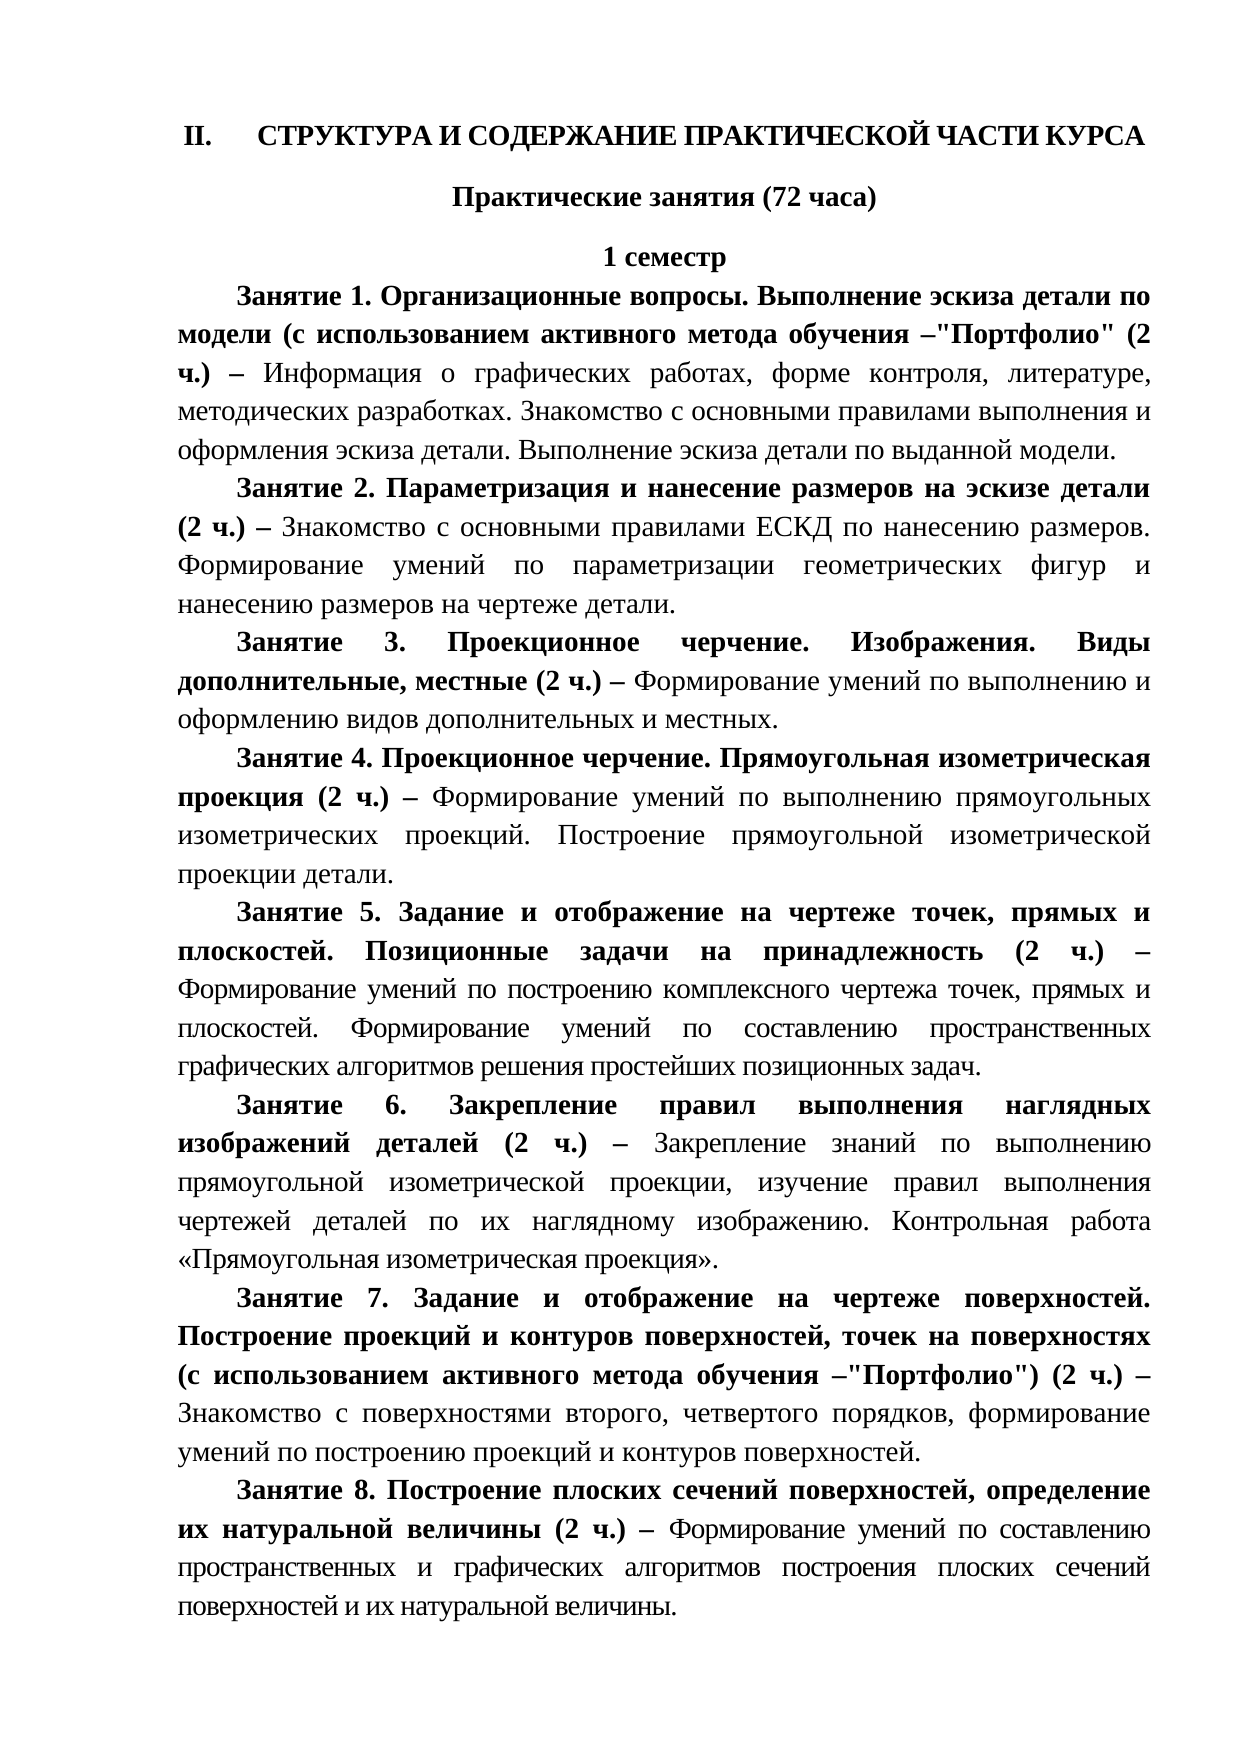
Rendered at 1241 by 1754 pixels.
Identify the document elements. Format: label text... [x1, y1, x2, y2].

text Занятие 3. Проекционное черчение. Изображения. Виды дополнительные, местные (2 ч.) – Формирование умений по выполнению и оформлению видов дополнительных и местных. [177, 624, 1152, 735]
text Занятие 8. Построение плоских сечений поверхностей, определение их натуральной величины (2 ч.) – Формирование умений по составлению пространственных и графических алгоритмов построения плоских сечений поверхностей и их натуральной величины. [177, 1472, 1152, 1622]
text Занятие 1. Организационные вопросы. Выполнение эскиза детали по модели (с использованием активного метода обучения –"Портфолио" (2 ч.) – Информация о графических работах, форме контроля, литературе, методических разработках. Знакомство с основными правилами выполнения и оформления эскиза детали. Выполнение эскиза детали по выданной модели. [177, 278, 1152, 465]
text 1 семестр [177, 239, 1152, 273]
list СТРУКТУРА И СОДЕРЖАНИЕ ПРАКТИЧЕСКОЙ ЧАСТИ КУРСА [177, 118, 1152, 152]
text Занятие 6. Закрепление правил выполнения наглядных изображений деталей (2 ч.) – Закрепление знаний по выполнению прямоугольной изометрической проекции, изучение правил выполнения чертежей деталей по их наглядному изображению. Контрольная работа «Прямоугольная изометрическая проекция». [177, 1087, 1152, 1275]
text Занятие 4. Проекционное черчение. Прямоугольная изометрическая проекция (2 ч.) – Формирование умений по выполнению прямоугольных изометрических проекций. Построение прямоугольной изометрической проекции детали. [177, 740, 1152, 889]
text Занятие 7. Задание и отображение на чертеже поверхностей. Построение проекций и контуров поверхностей, точек на поверхностях (с использованием активного метода обучения –"Портфолио") (2 ч.) – Знакомство с поверхностями второго, четвертого порядков, формирование умений по построению проекций и контуров поверхностей. [177, 1280, 1152, 1467]
text Занятие 2. Параметризация и нанесение размеров на эскизе детали (2 ч.) – Знакомство с основными правилами ЕСКД по нанесению размеров. Формирование умений по параметризации геометрических фигур и нанесению размеров на чертеже детали. [177, 470, 1152, 619]
text Практические занятия (72 часа) [177, 179, 1152, 212]
text Занятие 5. Задание и отображение на чертеже точек, прямых и плоскостей. Позиционные задачи на принадлежность (2 ч.) – Формирование умений по построению комплексного чертежа точек, прямых и плоскостей. Формирование умений по составлению пространственных графических алгоритмов решения простейших позиционных задач. [177, 894, 1152, 1082]
